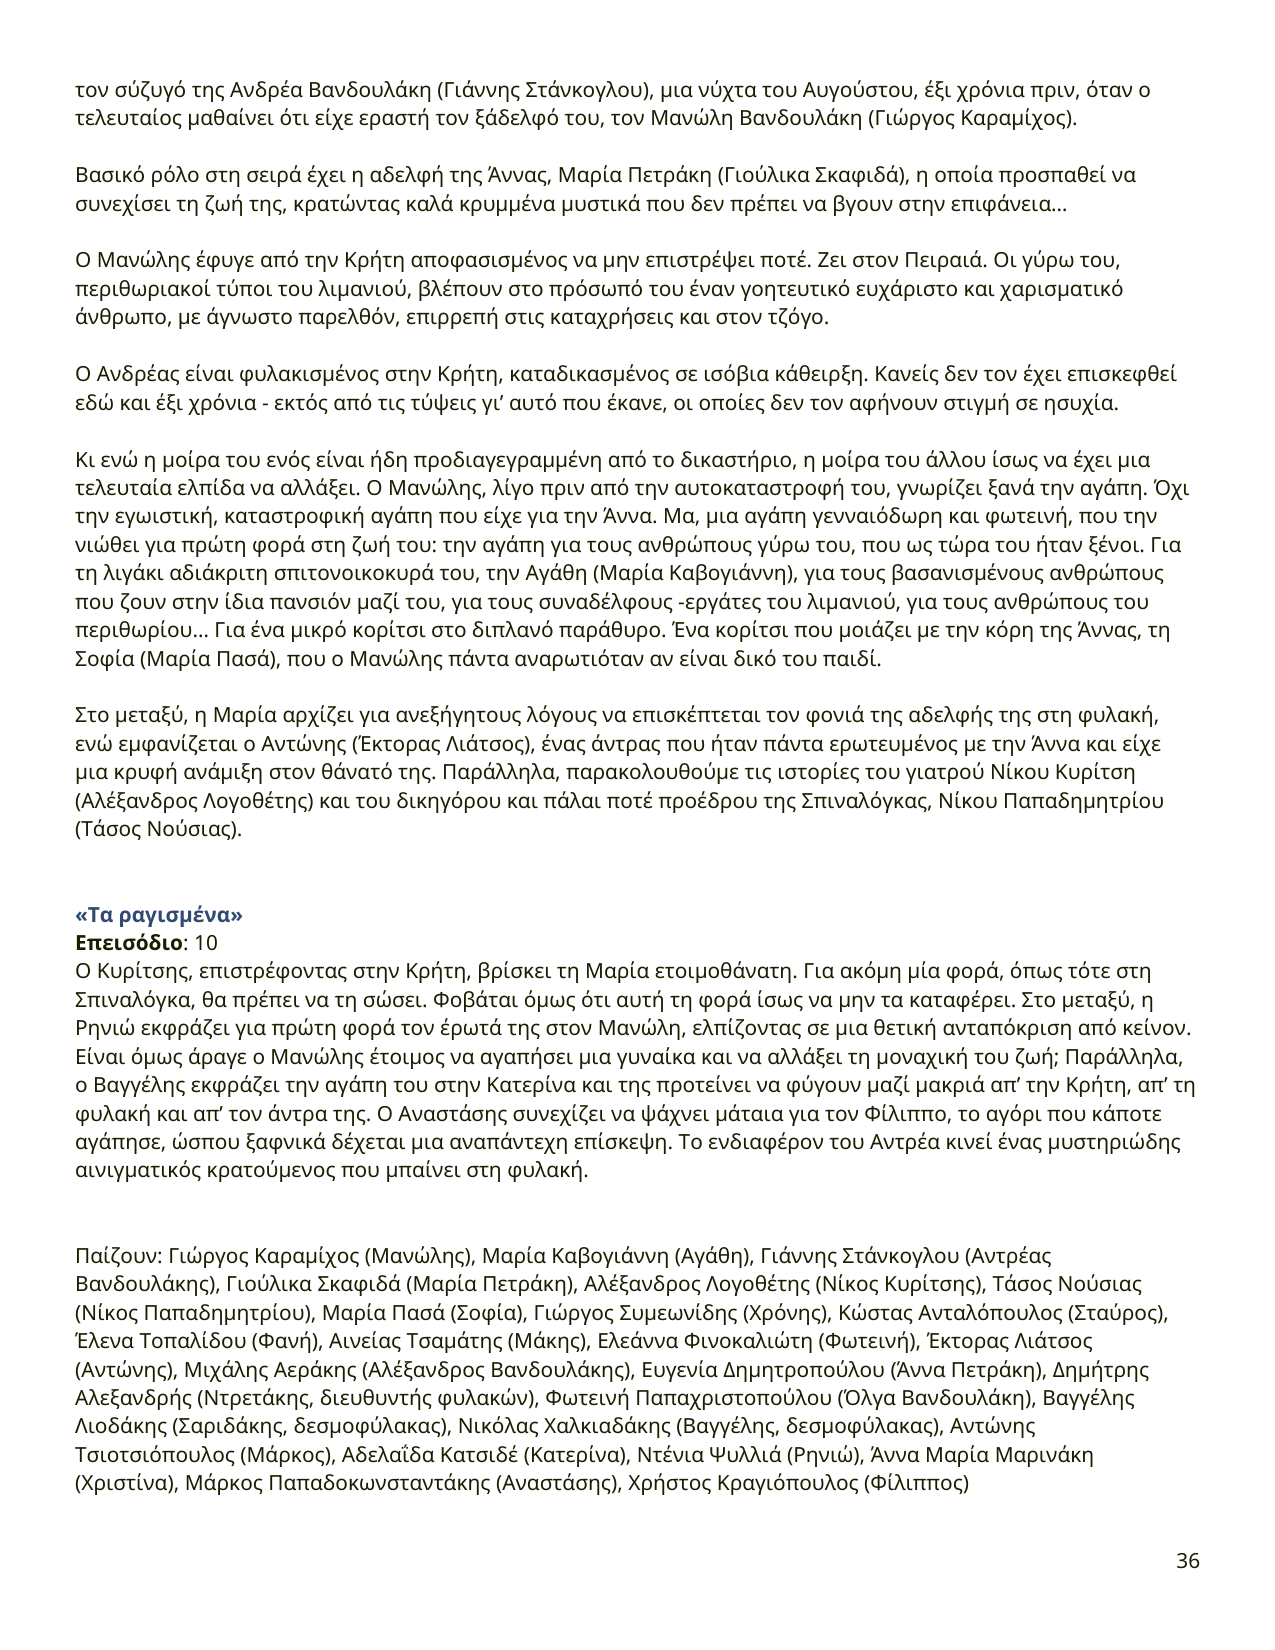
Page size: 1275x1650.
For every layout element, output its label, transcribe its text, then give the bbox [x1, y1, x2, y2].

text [75, 1184, 1200, 1525]
text Ο Κυρίτσης, επιστρέφοντας στην Κρήτη, βρίσκει τη Μαρία ετοιμοθάνατη. Για ακόμη μία φορά, όπως τότε στη Σπιναλόγκα, θα πρέπει να τη σώσει. Φοβάται όμως ότι αυτή τη φορά ίσως να μην τα καταφέρει. Στο μεταξύ, η Ρηνιώ εκφράζει για πρώτη φορά τον έρωτά της στον Μανώλη, ελπίζοντας σε μια θετική ανταπόκριση από κείνον. Είναι όμως άραγε ο Μανώλης έτοιμος να αγαπήσει μια γυναίκα και να αλλάξει τη μοναχική του ζωή; Παράλληλα, ο Βαγγέλης εκφράζει την αγάπη του στην Κατερίνα και της προτείνει να φύγουν μαζί μακριά απ’ την Κρήτη, απ’ τη φυλακή και απ’ τον άντρα της. Ο Αναστάσης συνεχίζει να ψάχνει μάταια για τον Φίλιππο, το αγόρι που κάποτε αγάπησε, ώσπου ξαφνικά δέχεται μια αναπάντεχη επίσκεψη. Το ενδιαφέρον του Αντρέα κινεί ένας μυστηριώδης αινιγματικός κρατούμενος που μπαίνει στη φυλακή. [75, 957, 1200, 1184]
text «Τα ραγισμένα» Eπεισόδιο: 10 [75, 843, 1200, 957]
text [75, 75, 1200, 843]
